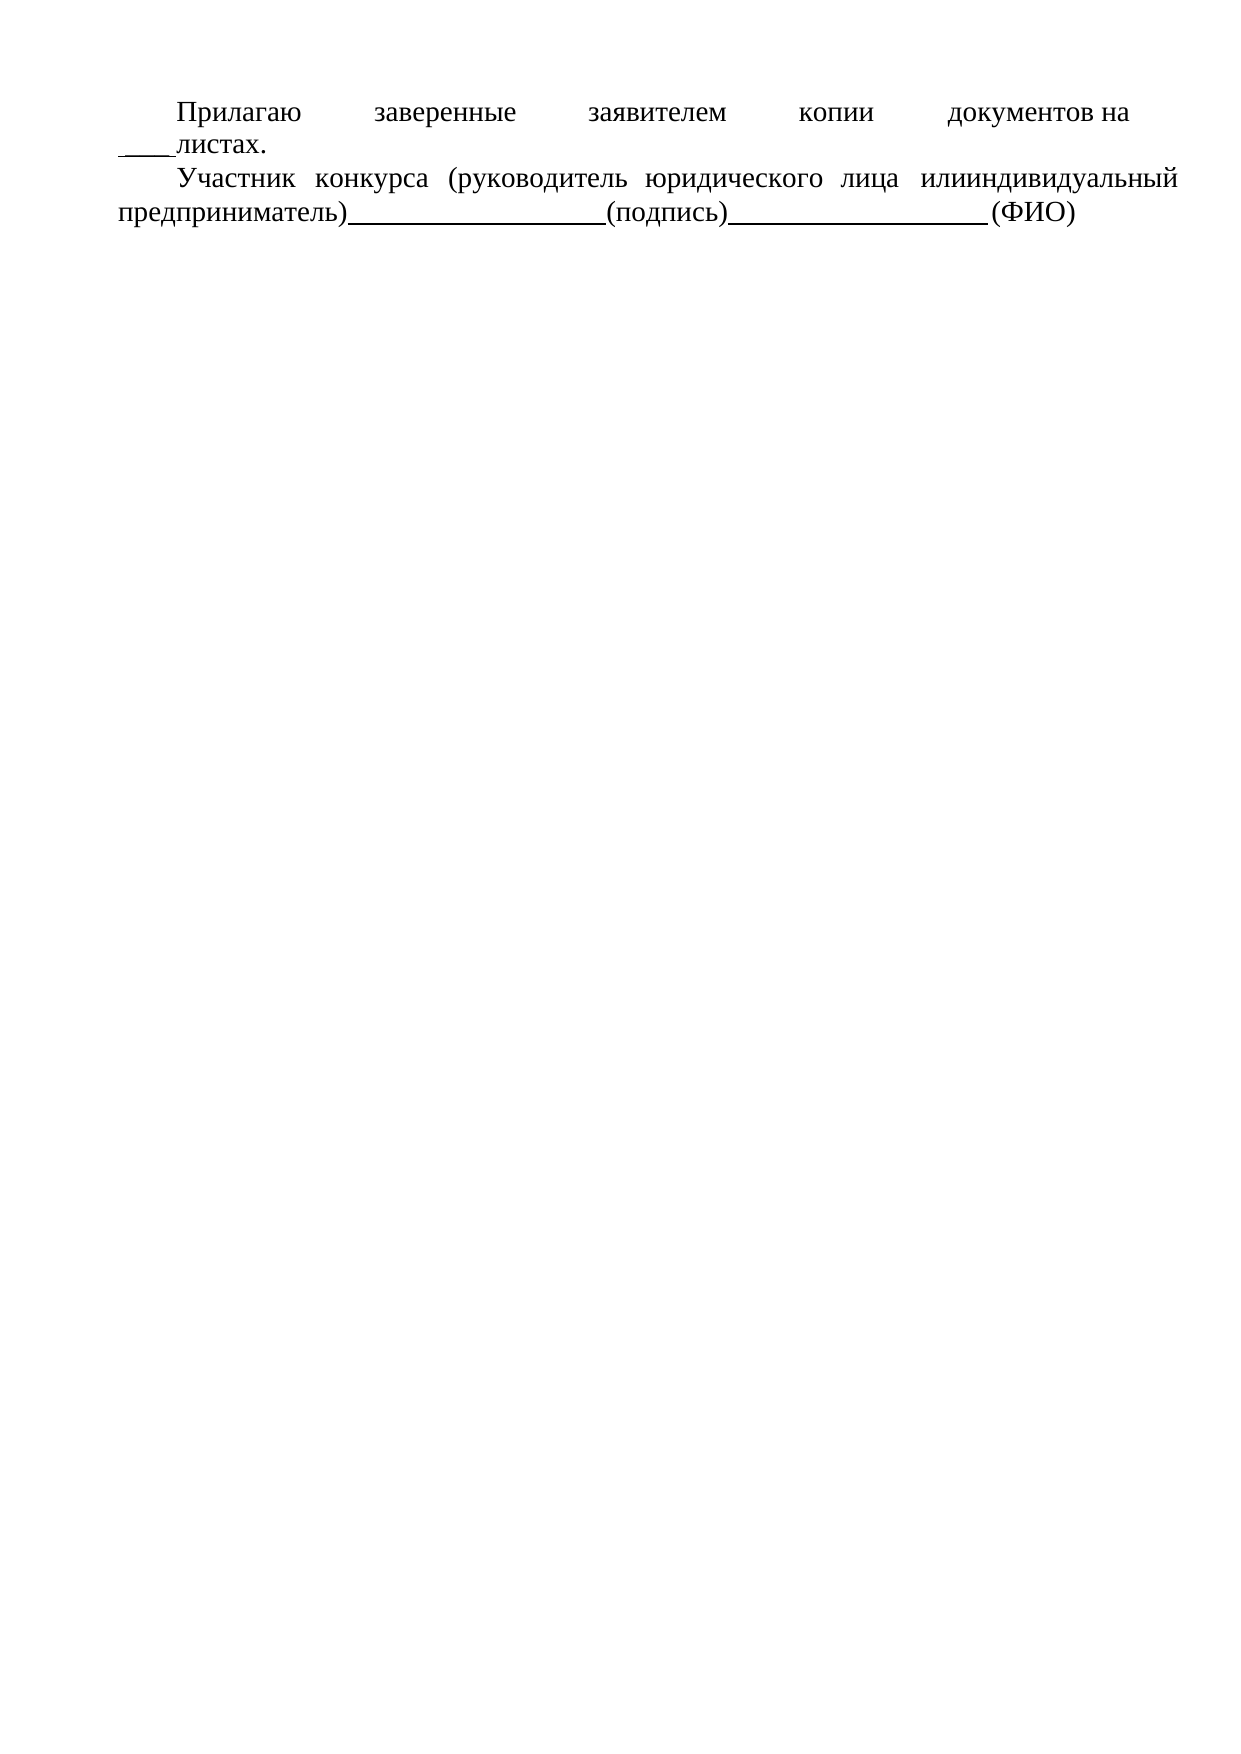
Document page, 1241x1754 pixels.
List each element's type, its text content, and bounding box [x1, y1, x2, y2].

text Участник конкурса (руководитель юридического лица илииндивидуальный предприниматель) (подпись) (ФИО) [118, 160, 1182, 227]
text ___ листах. [118, 128, 1182, 160]
text Прилагаю заверенные заявителем копии документов на [176, 96, 1182, 128]
